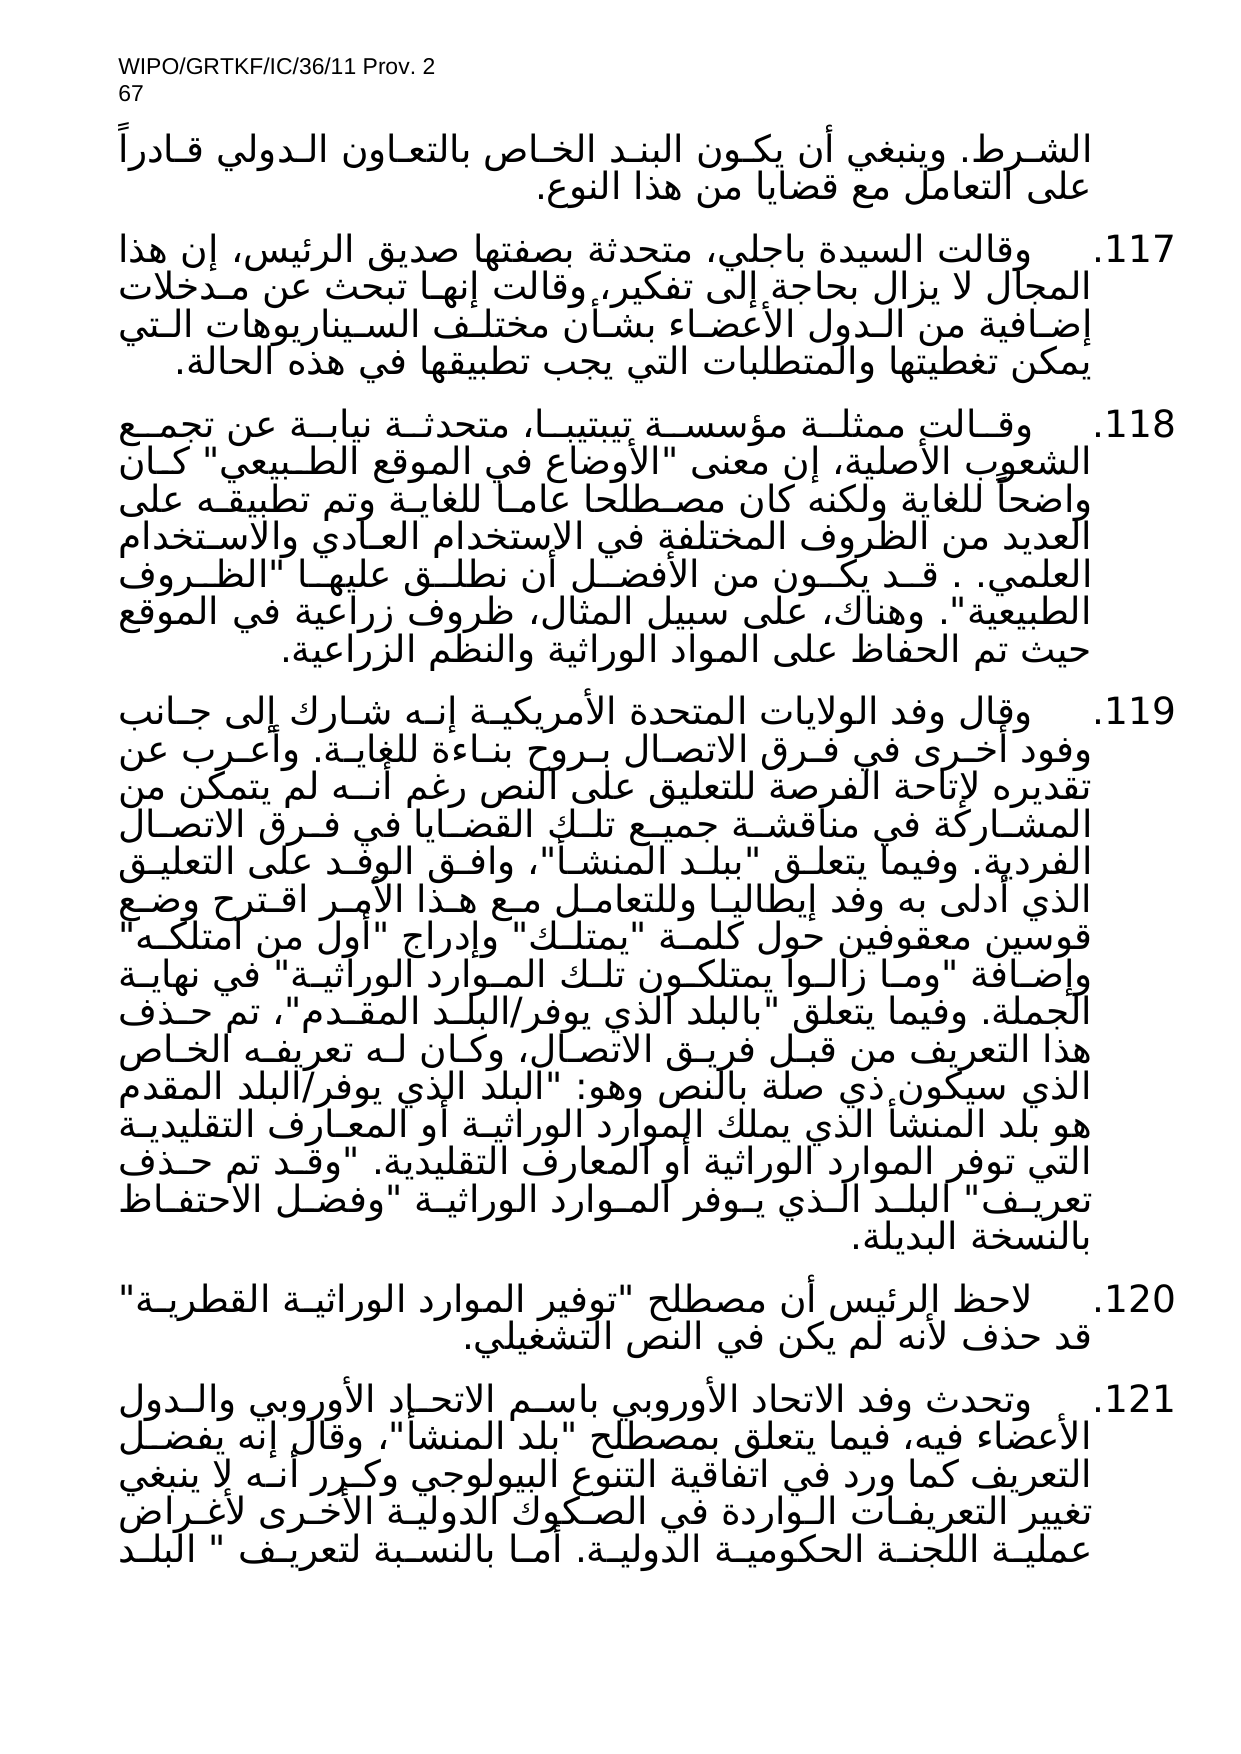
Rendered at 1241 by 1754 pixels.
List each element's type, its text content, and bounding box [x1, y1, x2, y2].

text وقالت ممثلة مؤسسة تيبتيبا، متحدثة نيابة عن تجمع الشعوب الأصلية، إن معنى "الأوضاع في الموقع الطبيعي" كان واضحاً للغاية ولكنه كان مصطلحا عاما للغاية وتم تطبيقه على العديد من الظروف المختلفة في الاستخدام العادي والاستخدام العلمي. . قد يكون من الأفضل أن نطلق عليها "الظروف الطبيعية". وهناك، على سبيل المثال، ظروف زراعية في الموقع حيث تم الحفاظ على المواد الوراثية والنظم الزراعية. [118, 407, 1092, 670]
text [118, 132, 1092, 207]
text لاحظ الرئيس أن مصطلح "توفير الموارد الوراثية القطرية" قد حذف لأنه لم يكن في النص التشغيلي. [118, 1282, 1092, 1357]
text وقالت السيدة باجلي، متحدثة بصفتها صديق الرئيس، إن هذا المجال لا يزال بحاجة إلى تفكير، وقالت إنها تبحث عن مدخلات إضافية من الدول الأعضاء بشأن مختلف السيناريوهات التي يمكن تغطيتها والمتطلبات التي يجب تطبيقها في هذه الحالة. [118, 232, 1092, 382]
text وقال وفد الولايات المتحدة الأمريكية إنه شارك إلى جانب وفود أخرى في فرق الاتصال بروح بناءة للغاية. وأعرب عن تقديره لإتاحة الفرصة للتعليق على النص رغم أنه لم يتمكن من المشاركة في مناقشة جميع تلك القضايا في فرق الاتصال الفردية. وفيما يتعلق "ببلد المنشأ"، وافق الوفد على التعليق الذي أدلى به وفد إيطاليا وللتعامل مع هذا الأمر اقترح وضع قوسين معقوفين حول كلمة "يمتلك" وإدراج "أول من امتلكه" وإضافة "وما زالوا يمتلكون تلك الموارد الوراثية" في نهاية الجملة. وفيما يتعلق "بالبلد الذي يوفر/البلد المقدم"، تم حذف هذا التعريف من قبل فريق الاتصال، وكان له تعريفه الخاص الذي سيكون ذي صلة بالنص وهو: "البلد الذي يوفر/البلد المقدم هو بلد المنشأ الذي يملك الموارد الوراثية أو المعارف التقليدية التي توفر الموارد الوراثية أو المعارف التقليدية. "وقد تم حذف تعريف" البلد الذي يوفر الموارد الوراثية "وفضل الاحتفاظ بالنسخة البديلة. [118, 695, 1092, 1257]
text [118, 1382, 1092, 1570]
